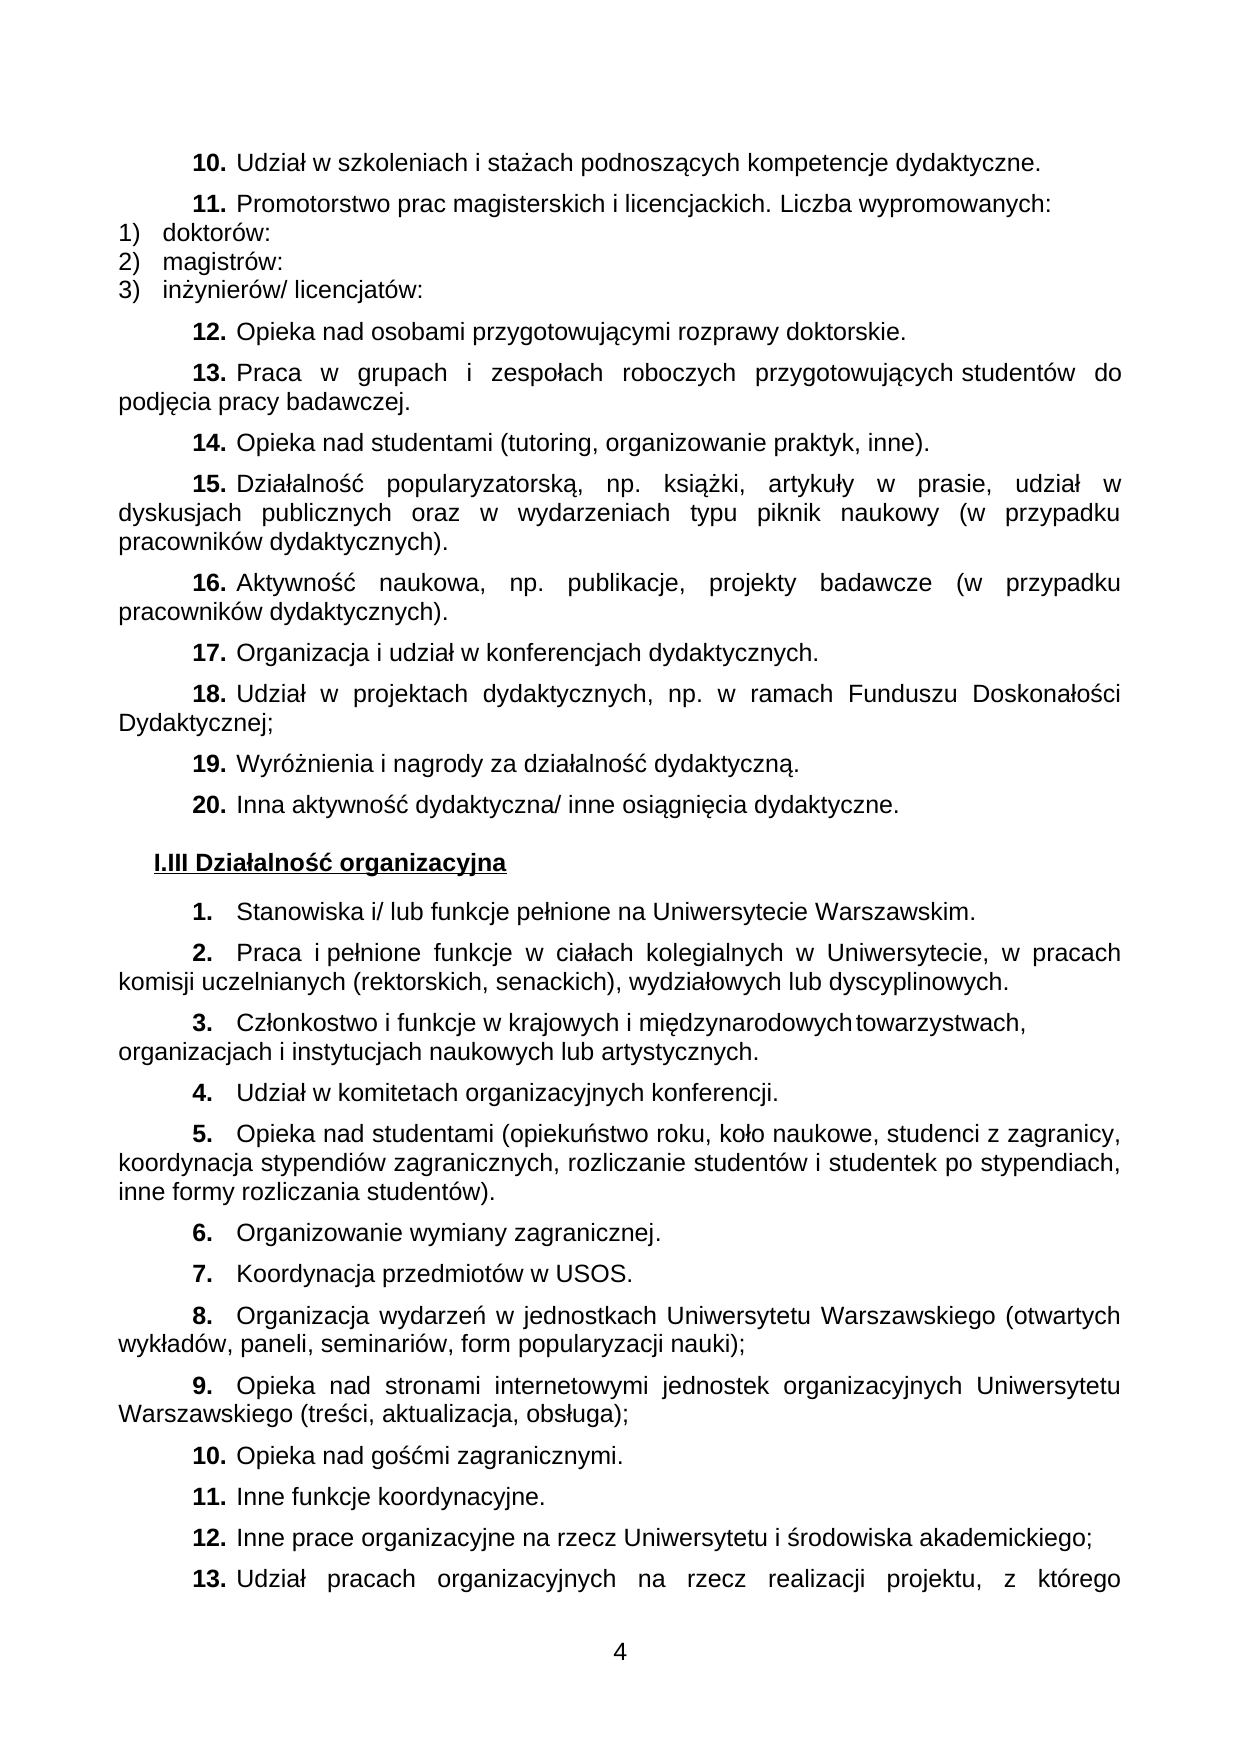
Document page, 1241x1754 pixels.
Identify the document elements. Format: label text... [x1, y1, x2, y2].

list Koordynacja przedmiotów w USOS. [118, 1259, 1122, 1288]
list Inna aktywność dydaktyczna/ inne osiągnięcia dydaktyczne. [118, 790, 1122, 819]
list inżynierów/ licencjatów: [118, 275, 1122, 304]
list Organizacja wydarzeń w jednostkach Uniwersytetu Warszawskiego (otwartych wykładów, paneli, seminariów, form popularyzacji nauki); [118, 1301, 1122, 1358]
list Udział w szkoleniach i stażach podnoszących kompetencje dydaktyczne. [118, 148, 1122, 176]
list Aktywność naukowa, np. publikacje, projekty badawcze (w przypadku pracowników dydaktycznych). [118, 568, 1122, 625]
list Opieka nad osobami przygotowującymi rozprawy doktorskie. [118, 316, 1122, 345]
list Opieka nad gośćmi zagranicznymi. [118, 1441, 1122, 1469]
list Inne prace organizacyjne na rzecz Uniwersytetu i środowiska akademickiego; [118, 1523, 1122, 1552]
list Inne funkcje koordynacyjne. [118, 1482, 1122, 1511]
list Opieka nad studentami (tutoring, organizowanie praktyk, inne). [118, 428, 1122, 456]
list Opieka nad stronami internetowymi jednostek organizacyjnych Uniwersytetu Warszawskiego (treści, aktualizacja, obsługa); [118, 1371, 1122, 1428]
list Praca w grupach i zespołach roboczych przygotowujących studentów do podjęcia pracy badawczej. [118, 358, 1122, 415]
list magistrów: [118, 246, 1122, 275]
text I.III Działalność organizacyjna [153, 848, 1122, 876]
list Członkostwo i funkcje w krajowych i międzynarodowych towarzystwach, organizacjach i instytucjach naukowych lub artystycznych. [118, 1008, 1122, 1066]
list Opieka nad studentami (opiekuństwo roku, koło naukowe, studenci z zagranicy, koordynacja stypendiów zagranicznych, rozliczanie studentów i studentek po stypendiach, inne formy rozliczania studentów). [118, 1119, 1122, 1206]
list Udział w komitetach organizacyjnych konferencji. [118, 1078, 1122, 1107]
list Promotorstwo prac magisterskich i licencjackich. Liczba wypromowanych: [118, 189, 1122, 218]
list Działalność popularyzatorską, np. książki, artykuły w prasie, udział w dyskusjach publicznych oraz w wydarzeniach typu piknik naukowy (w przypadku pracowników dydaktycznych). [118, 469, 1122, 555]
list doktorów: [118, 218, 1122, 246]
list Stanowiska i/ lub funkcje pełnione na Uniwersytecie Warszawskim. [118, 897, 1122, 926]
list Wyróżnienia i nagrody za działalność dydaktyczną. [118, 749, 1122, 778]
list Organizowanie wymiany zagranicznej. [118, 1218, 1122, 1247]
list Udział w projektach dydaktycznych, np. w ramach Funduszu Doskonałości Dydaktycznej; [118, 679, 1122, 736]
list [118, 1564, 1122, 1593]
list Praca i pełnione funkcje w ciałach kolegialnych w Uniwersytecie, w pracach komisji uczelnianych (rektorskich, senackich), wydziałowych lub dyscyplinowych. [118, 938, 1122, 996]
list Organizacja i udział w konferencjach dydaktycznych. [118, 638, 1122, 666]
